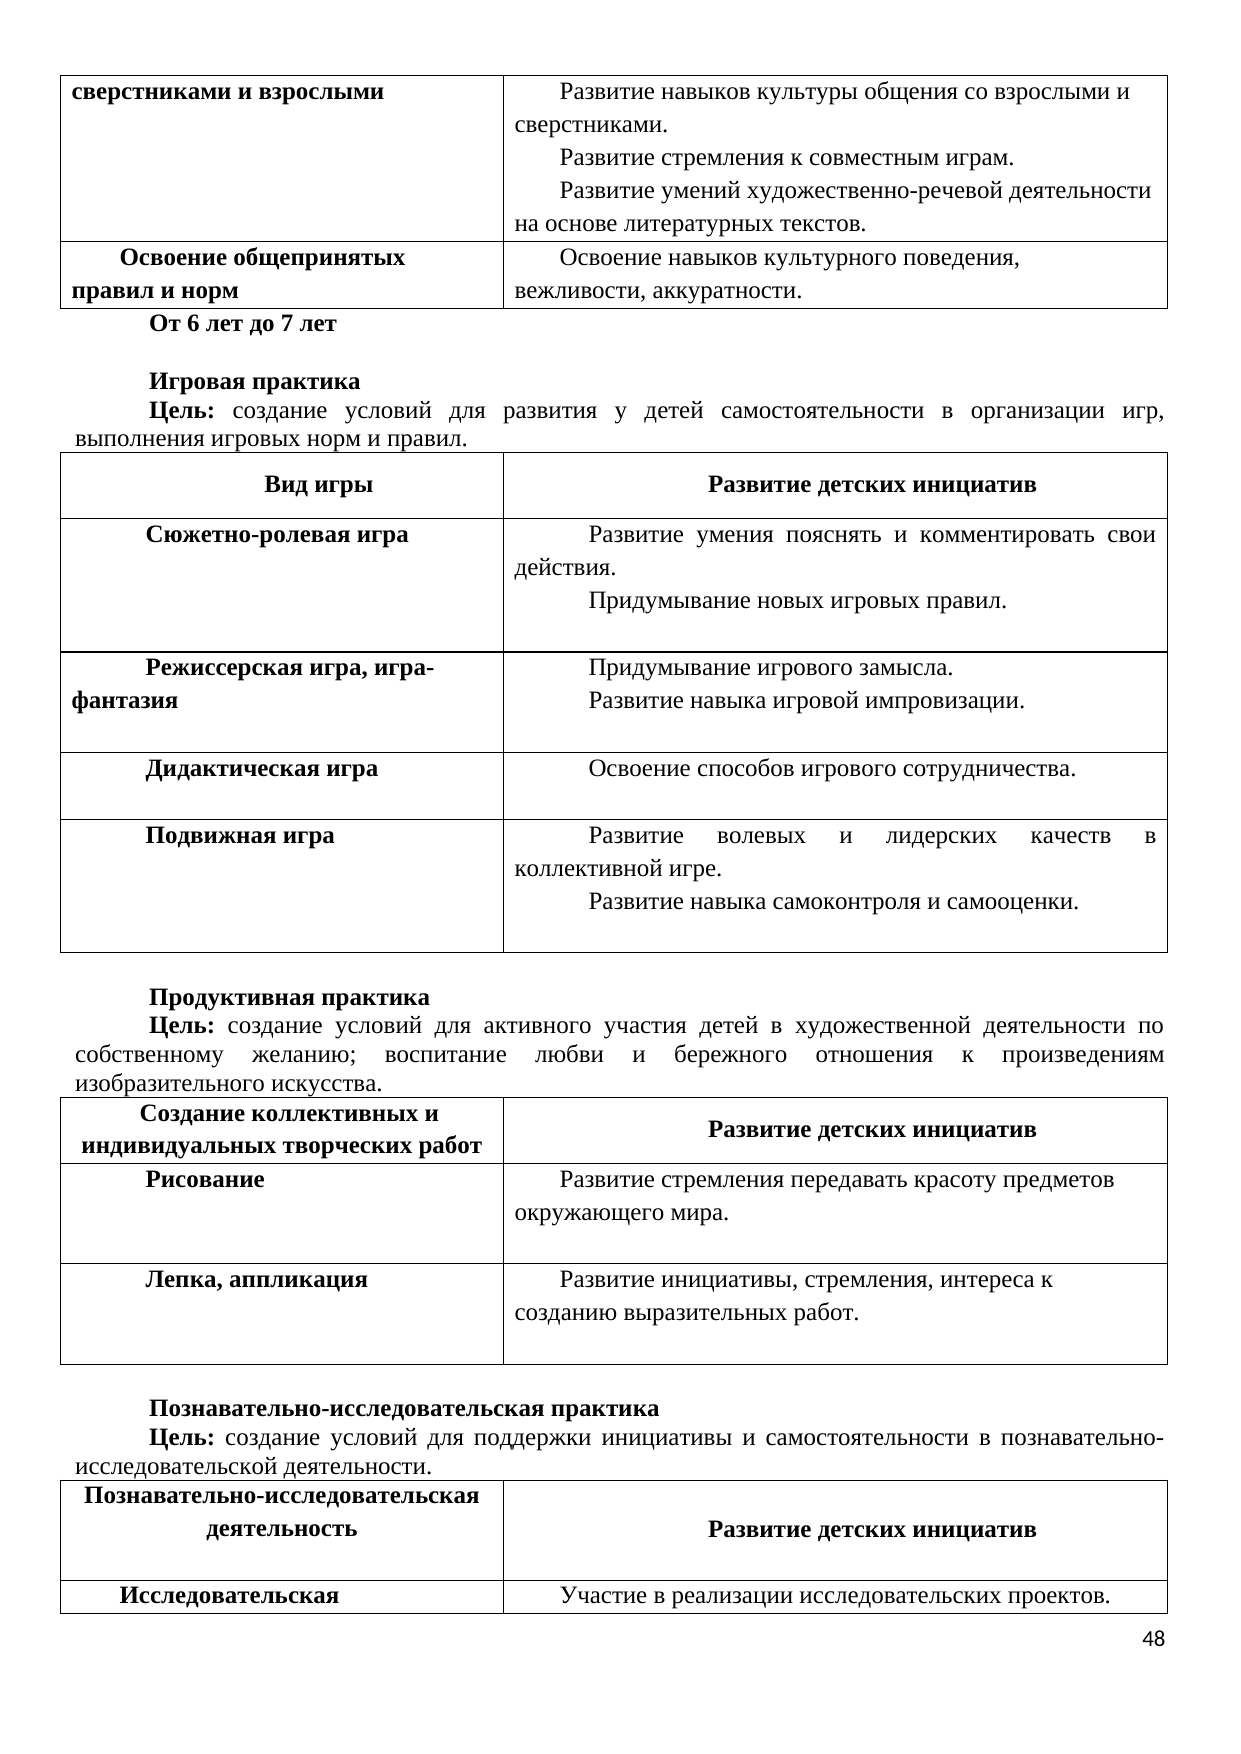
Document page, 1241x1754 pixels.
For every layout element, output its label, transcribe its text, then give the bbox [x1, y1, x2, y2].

table_cell Подвижная игра [61, 820, 503, 952]
text Цель: создание условий для развития у детей самостоятельности в организации игр, выполнения игровых норм и правил. [75, 395, 1165, 452]
table_cell Режиссерская игра, игра-фантазия [61, 653, 503, 752]
table_cell Освоение способов игрового сотрудничества. [504, 753, 1167, 819]
table_cell Рисование [61, 1164, 503, 1263]
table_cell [61, 1581, 503, 1613]
text От 6 лет до 7 лет [75, 309, 1165, 337]
table_cell Развитие волевых и лидерских качеств в коллективной игре. Развитие навыка самоконтроля и самооценки. [504, 820, 1167, 952]
table_header Познавательно-исследовательская деятельность [61, 1481, 503, 1579]
table_cell Освоение навыков культурного поведения, вежливости, аккуратности. [504, 242, 1167, 307]
text Цель: создание условий для активного участия детей в художественной деятельности по собственному желанию; воспитание любви и бережного отношения к произведениям изобразительного искусства. [75, 1010, 1165, 1097]
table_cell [61, 76, 503, 241]
table_header Развитие детских инициатив [504, 1098, 1167, 1163]
table_header Вид игры [61, 453, 503, 518]
table_cell Дидактическая игра [61, 753, 503, 819]
table_cell Сюжетно-ролевая игра [61, 519, 503, 651]
table_cell Развитие умения пояснять и комментировать свои действия. Придумывание новых игровых правил. [504, 519, 1167, 651]
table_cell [504, 1581, 1167, 1613]
table_cell Лепка, аппликация [61, 1264, 503, 1363]
table_cell Освоение общепринятых правил и норм [61, 242, 503, 307]
table_cell Развитие стремления передавать красоту предметов окружающего мира. [504, 1164, 1167, 1263]
text Игровая практика [75, 366, 1165, 395]
table_cell Придумывание игрового замысла. Развитие навыка игровой импровизации. [504, 653, 1167, 752]
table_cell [504, 76, 1167, 241]
text Продуктивная практика [75, 982, 1165, 1010]
table_cell Развитие инициативы, стремления, интереса к созданию выразительных работ. [504, 1264, 1167, 1363]
table_header Создание коллективных и индивидуальных творческих работ [61, 1098, 503, 1163]
table_header Развитие детских инициатив [504, 453, 1167, 518]
text Познавательно-исследовательская практика [75, 1393, 1165, 1422]
text Цель: создание условий для поддержки инициативы и самостоятельности в познавательно-исследовательской деятельности. [75, 1422, 1165, 1479]
table_header Развитие детских инициатив [504, 1481, 1167, 1579]
